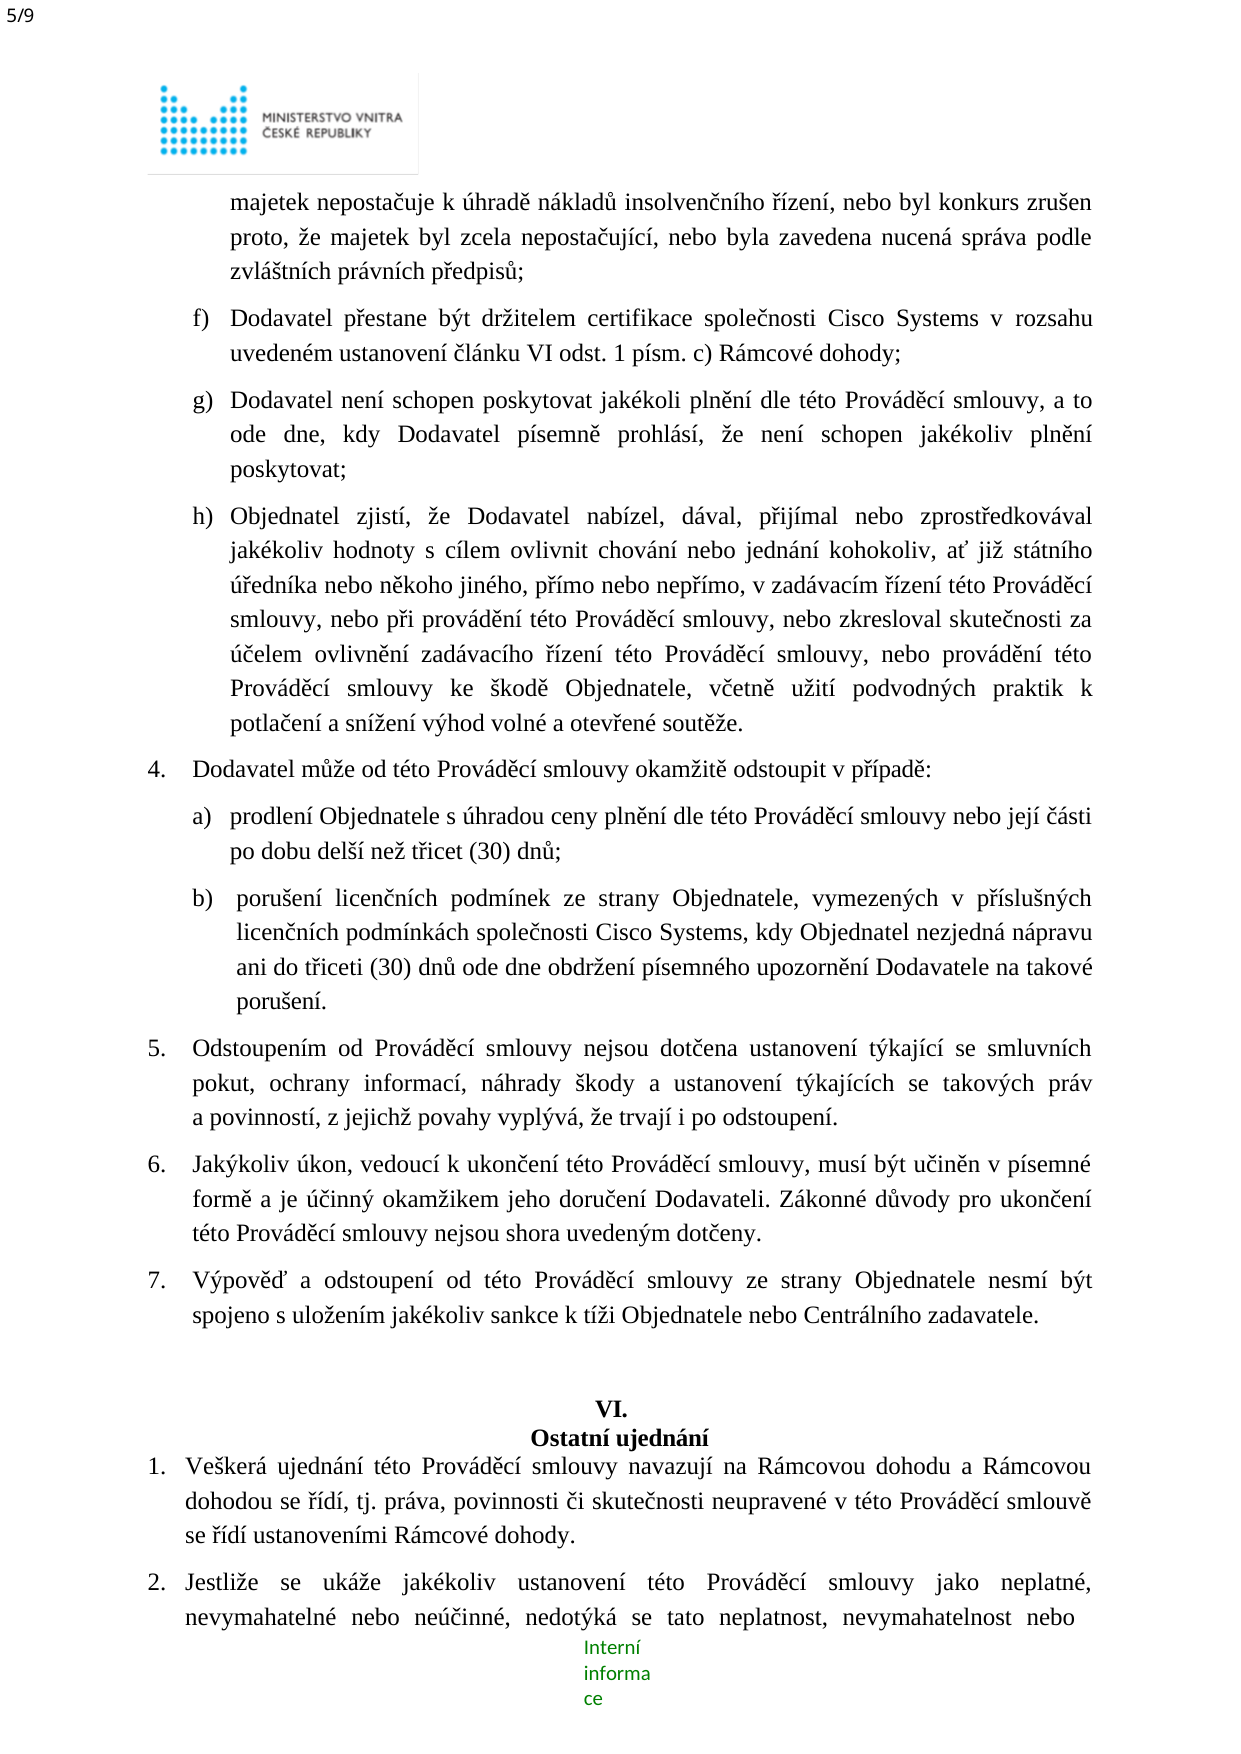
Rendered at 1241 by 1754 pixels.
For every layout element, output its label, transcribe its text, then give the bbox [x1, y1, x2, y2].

list Dodavatel není schopen poskytovat jakékoli plnění dle této Prováděcí smlouvy, a to ode dne, kdy Dodavatel písemně prohlásí, že není schopen jakékoliv plnění poskytovat; [192, 385, 1093, 483]
subtitle VI. [293, 1394, 930, 1423]
list Jestliže se ukáže jakékoliv ustanovení této Prováděcí smlouvy jako neplatné, nevymahatelné nebo neúčinné, nedotýká se tato neplatnost, nevymahatelnost nebo [147, 1567, 1092, 1631]
list Odstoupením od Prováděcí smlouvy nejsou dotčena ustanovení týkající se smluvních pokut, ochrany informací, náhrady škody a ustanovení týkajících se takových práv a povinností, z jejichž povahy vyplývá, že trvají i po odstoupení. [147, 1033, 1093, 1131]
list porušení licenčních podmínek ze strany Objednatele, vymezených v příslušných licenčních podmínkách společnosti Cisco Systems, kdy Objednatel nezjedná nápravu ani do třiceti (30) dnů ode dne obdržení písemného upozornění Dodavatele na takové porušení. [192, 883, 1093, 1015]
list Výpověď a odstoupení od této Prováděcí smlouvy ze strany Objednatele nesmí být spojeno s uložením jakékoliv sankce k tíži Objednatele nebo Centrálního zadavatele. [147, 1265, 1093, 1328]
list Dodavatel přestane být držitelem certifikace společnosti Cisco Systems v rozsahu uvedeném ustanovení článku VI odst. 1 písm. c) Rámcové dohody; [192, 303, 1093, 367]
list Objednatel zjistí, že Dodavatel nabízel, dával, přijímal nebo zprostředkovával jakékoliv hodnoty s cílem ovlivnit chování nebo jednání kohokoliv, ať již státního úředníka nebo někoho jiného, přímo nebo nepřímo, v zadávacím řízení této Prováděcí smlouvy, nebo při provádění této Prováděcí smlouvy, nebo zkresloval skutečnosti za účelem ovlivnění zadávacího řízení této Prováděcí smlouvy, nebo provádění této Prováděcí smlouvy ke škodě Objednatele, včetně užití podvodných praktik k potlačení a snížení výhod volné a otevřené soutěže. [192, 501, 1093, 736]
subtitle Ostatní ujednání [530, 1423, 1105, 1451]
list prodlení Objednatele s úhradou ceny plnění dle této Prováděcí smlouvy nebo její části po dobu delší než třicet (30) dnů; [192, 801, 1093, 865]
text majetek nepostačuje k úhradě nákladů insolvenčního řízení, nebo byl konkurs zrušen proto, že majetek byl zcela nepostačující, nebo byla zavedena nucená správa podle zvláštních právních předpisů; [230, 187, 1092, 285]
list Veškerá ujednání této Prováděcí smlouvy navazují na Rámcovou dohodu a Rámcovou dohodou se řídí, tj. práva, povinnosti či skutečnosti neupravené v této Prováděcí smlouvě se řídí ustanoveními Rámcové dohody. [147, 1451, 1092, 1549]
list Jakýkoliv úkon, vedoucí k ukončení této Prováděcí smlouvy, musí být učiněn v písemné formě a je účinný okamžikem jeho doručení Dodavateli. Zákonné důvody pro ukončení této Prováděcí smlouvy nejsou shora uvedeným dotčeny. [147, 1149, 1092, 1247]
picture [147, 73, 419, 175]
list Dodavatel může od této Prováděcí smlouvy okamžitě odstoupit v případě: [147, 754, 1105, 783]
